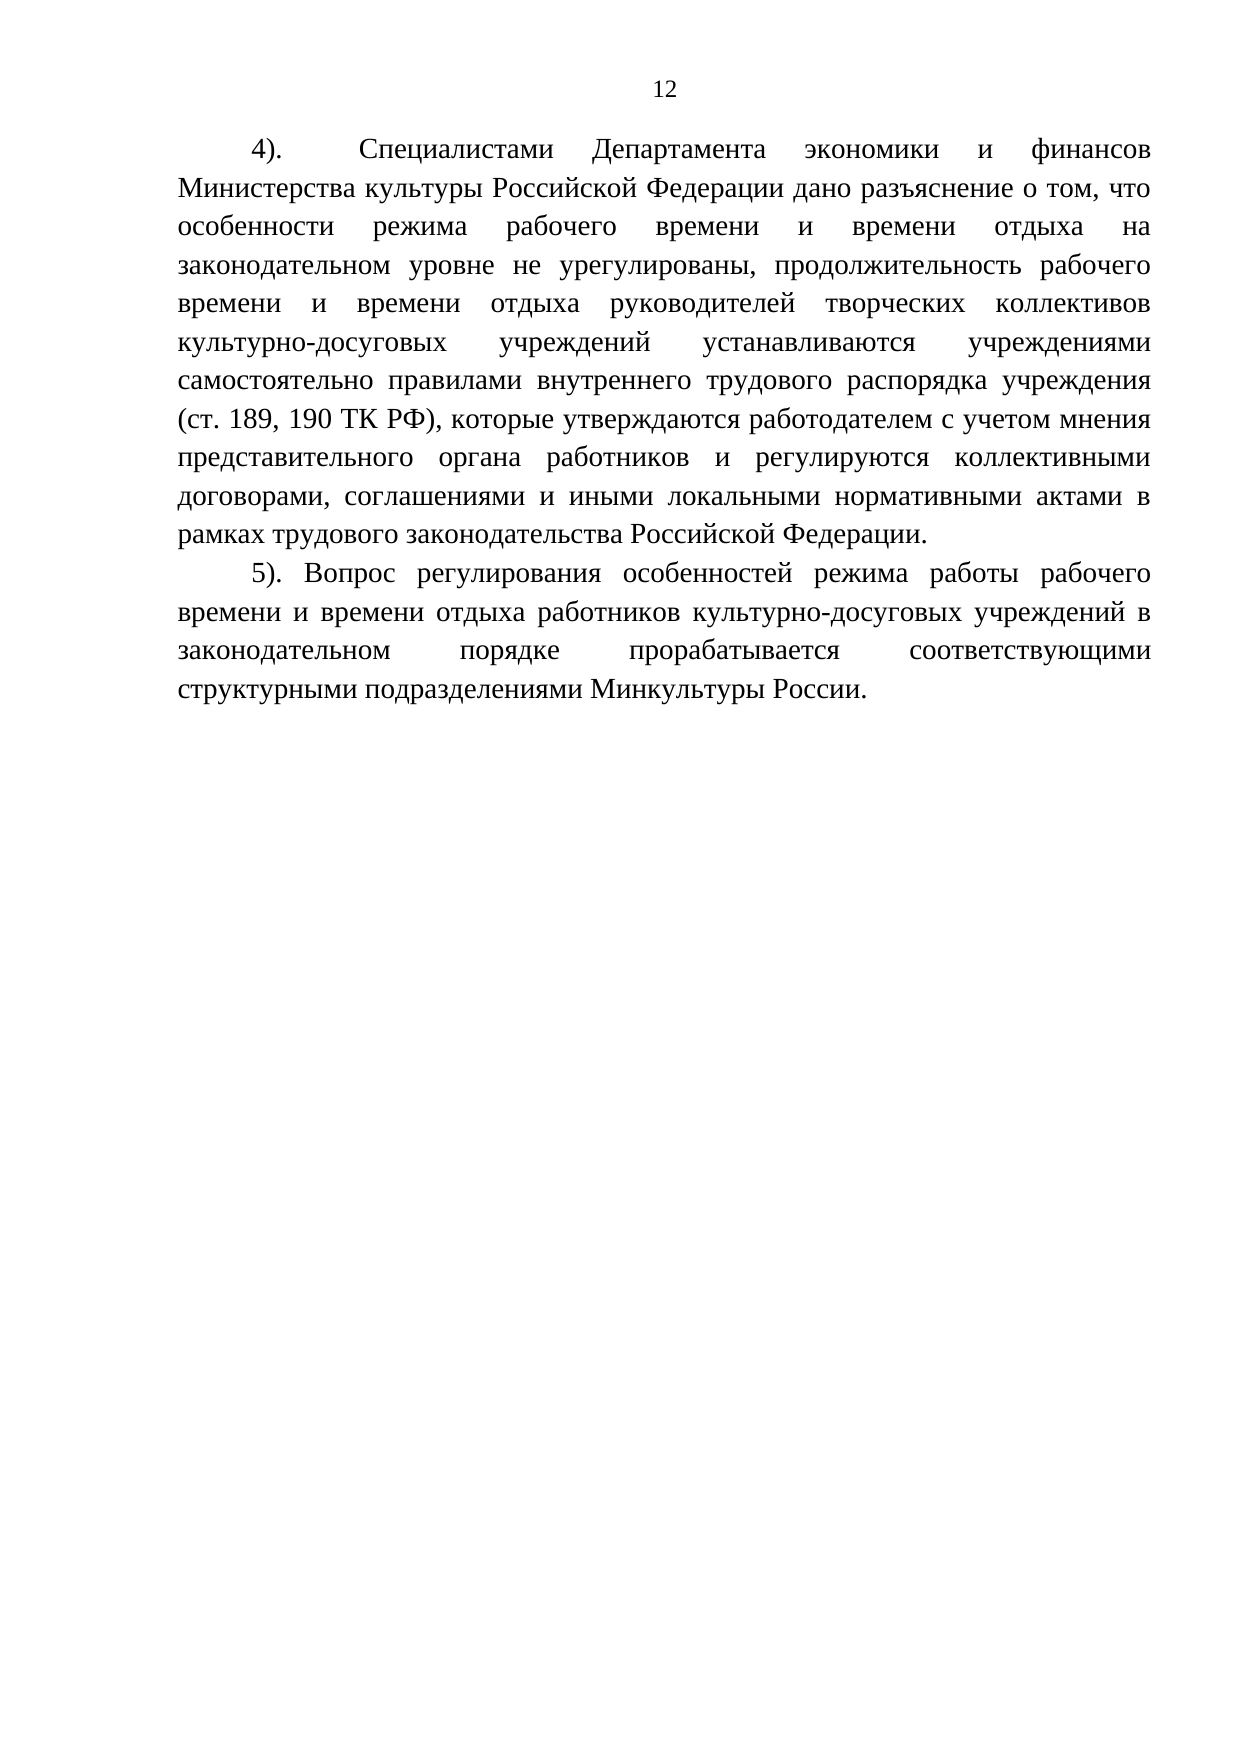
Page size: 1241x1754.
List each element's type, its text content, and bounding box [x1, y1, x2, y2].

text 5). Вопрос регулирования особенностей режима работы рабочего времени и времени отдыха работников культурно-досуговых учреждений в законодательном порядке прорабатывается соответствующими структурными подразделениями Минкультуры России. [177, 555, 1152, 704]
text 4). Специалистами Департамента экономики и финансов Министерства культуры Российской Федерации дано разъяснение о том, что особенности режима рабочего времени и времени отдыха на законодательном уровне не урегулированы, продолжительность рабочего времени и времени отдыха руководителей творческих коллективов культурно-досуговых учреждений устанавливаются учреждениями самостоятельно правилами внутреннего трудового распорядка учреждения (ст. 189, 190 ТК РФ), которые утверждаются работодателем с учетом мнения представительного органа работников и регулируются коллективными договорами, соглашениями и иными локальными нормативными актами в рамках трудового законодательства Российской Федерации. [177, 131, 1152, 550]
